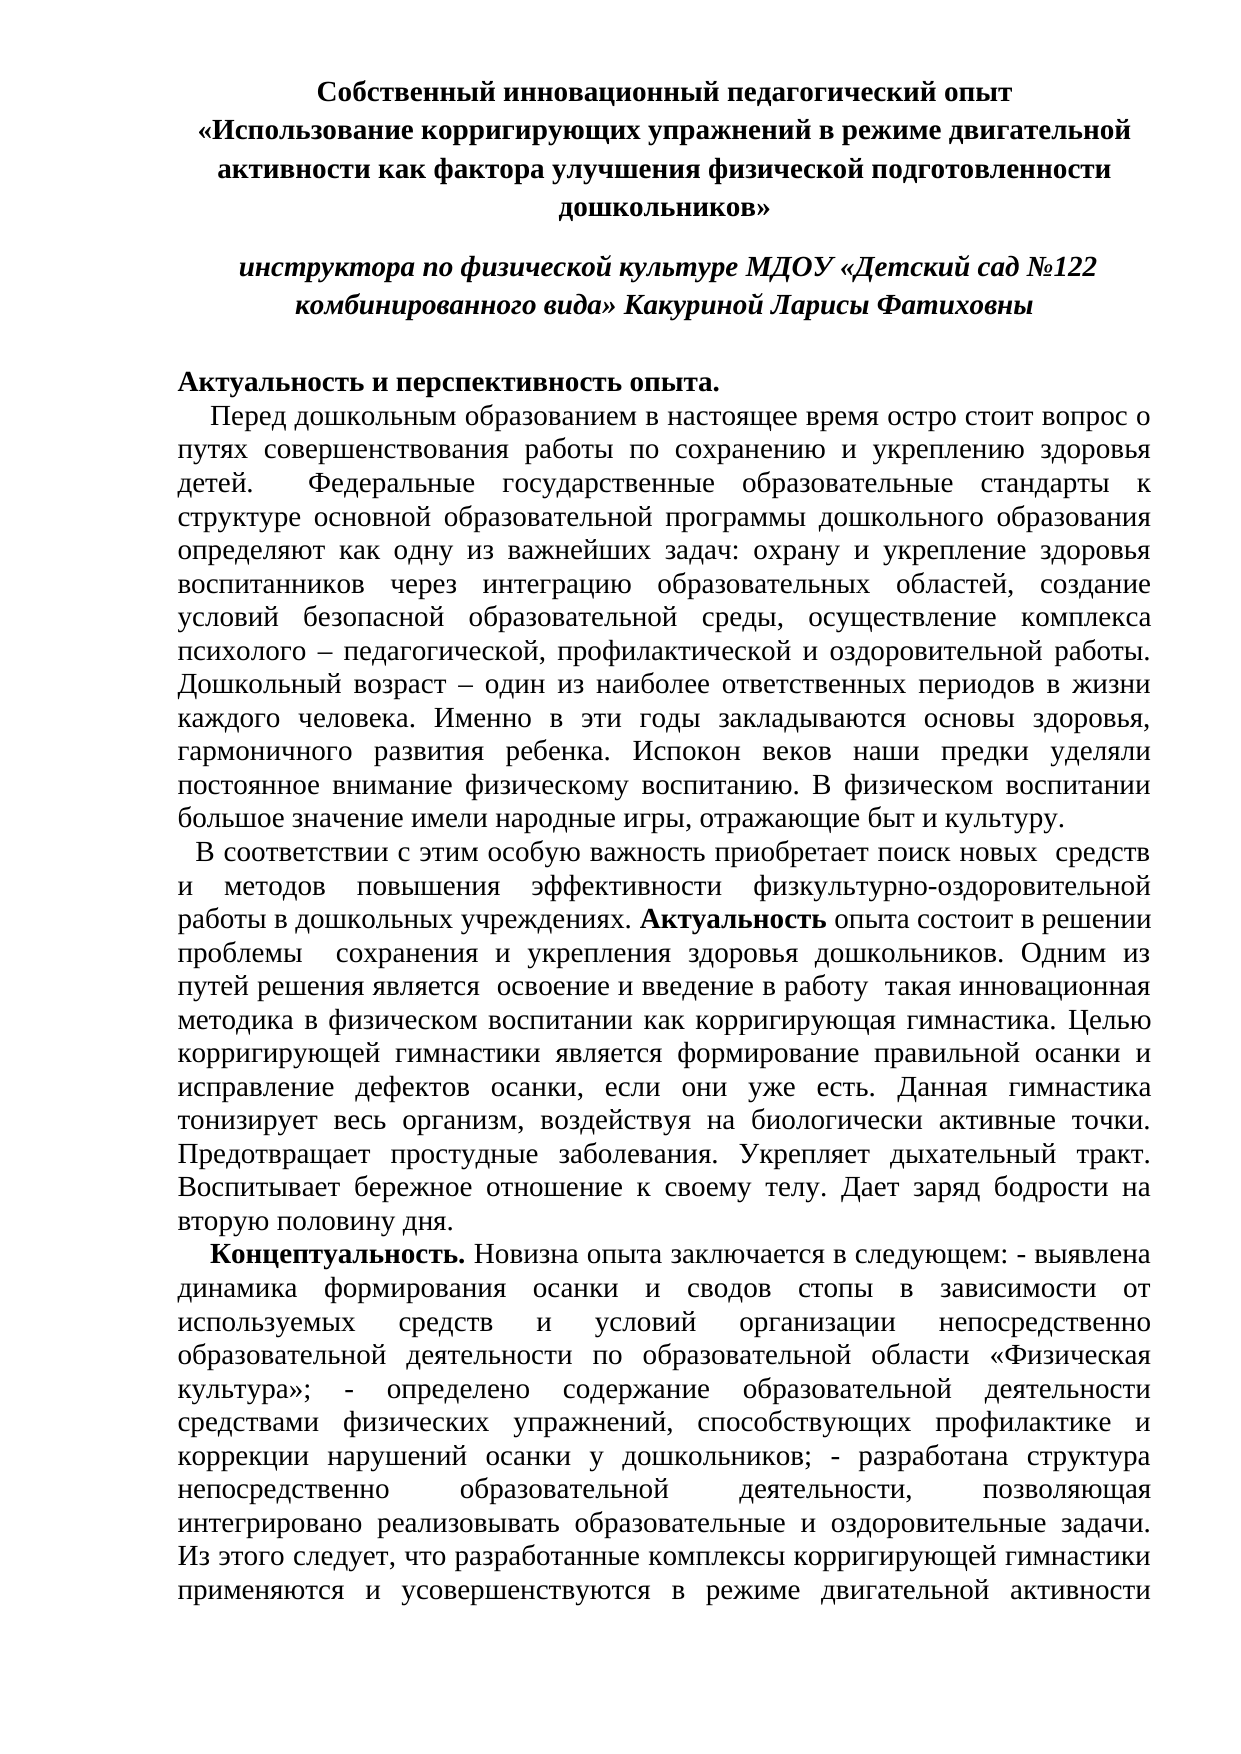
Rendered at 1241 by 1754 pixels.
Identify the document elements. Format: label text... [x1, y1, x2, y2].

text Перед дошкольным образованием в настоящее время остро стоит вопрос о путях совершенствования работы по сохранению и укреплению здоровья детей. Федеральные государственные образовательные стандарты к структуре основной образовательной программы дошкольного образования определяют как одну из важнейших задач: охрану и укрепление здоровья воспитанников через интеграцию образовательных областей, создание условий безопасной образовательной среды, осуществление комплекса психолого – педагогической, профилактической и оздоровительной работы. Дошкольный возраст – один из наиболее ответственных периодов в жизни каждого человека. Именно в эти годы закладываются основы здоровья, гармоничного развития ребенка. Испокон веков наши предки уделяли постоянное внимание физическому воспитанию. В физическом воспитании большое значение имели народные игры, отражающие быт и культуру. [177, 398, 1152, 834]
text Актуальность и перспективность опыта. [177, 364, 1152, 398]
text Собственный инновационный педагогический опыт [177, 74, 1152, 107]
text В соответствии с этим особую важность приобретает поиск новых средств и методов повышения эффективности физкультурно-оздоровительной работы в дошкольных учреждениях. Актуальность опыта состоит в решении проблемы сохранения и укрепления здоровья дошкольников. Одним из путей решения является освоение и введение в работу такая инновационная методика в физическом воспитании как корригирующая гимнастика. Целью корригирующей гимнастики является формирование правильной осанки и исправление дефектов осанки, если они уже есть. Данная гимнастика тонизирует весь организм, воздействуя на биологически активные точки. Предотвращает простудные заболевания. Укрепляет дыхательный тракт. Воспитывает бережное отношение к своему телу. Дает заряд бодрости на вторую половину дня. [177, 834, 1152, 1035]
text инструктора по физической культуре МДОУ «Детский сад №122 комбинированного вида» Какуриной Ларисы Фатиховны [177, 249, 1152, 321]
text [177, 1237, 1152, 1606]
text В соответствии с этим особую важность приобретает поиск новых средств и методов повышения эффективности физкультурно-оздоровительной работы в дошкольных учреждениях. Актуальность опыта состоит в решении проблемы сохранения и укрепления здоровья дошкольников. Одним из путей решения является освоение и введение в работу такая инновационная методика в физическом воспитании как корригирующая гимнастика. Целью корригирующей гимнастики является формирование правильной осанки и исправление дефектов осанки, если они уже есть. Данная гимнастика тонизирует весь организм, воздействуя на биологически активные точки. Предотвращает простудные заболевания. Укрепляет дыхательный тракт. Воспитывает бережное отношение к своему телу. Дает заряд бодрости на вторую половину дня. [177, 1069, 1152, 1237]
text «Использование корригирующих упражнений в режиме двигательной активности как фактора улучшения физической подготовленности дошкольников» [177, 112, 1152, 223]
